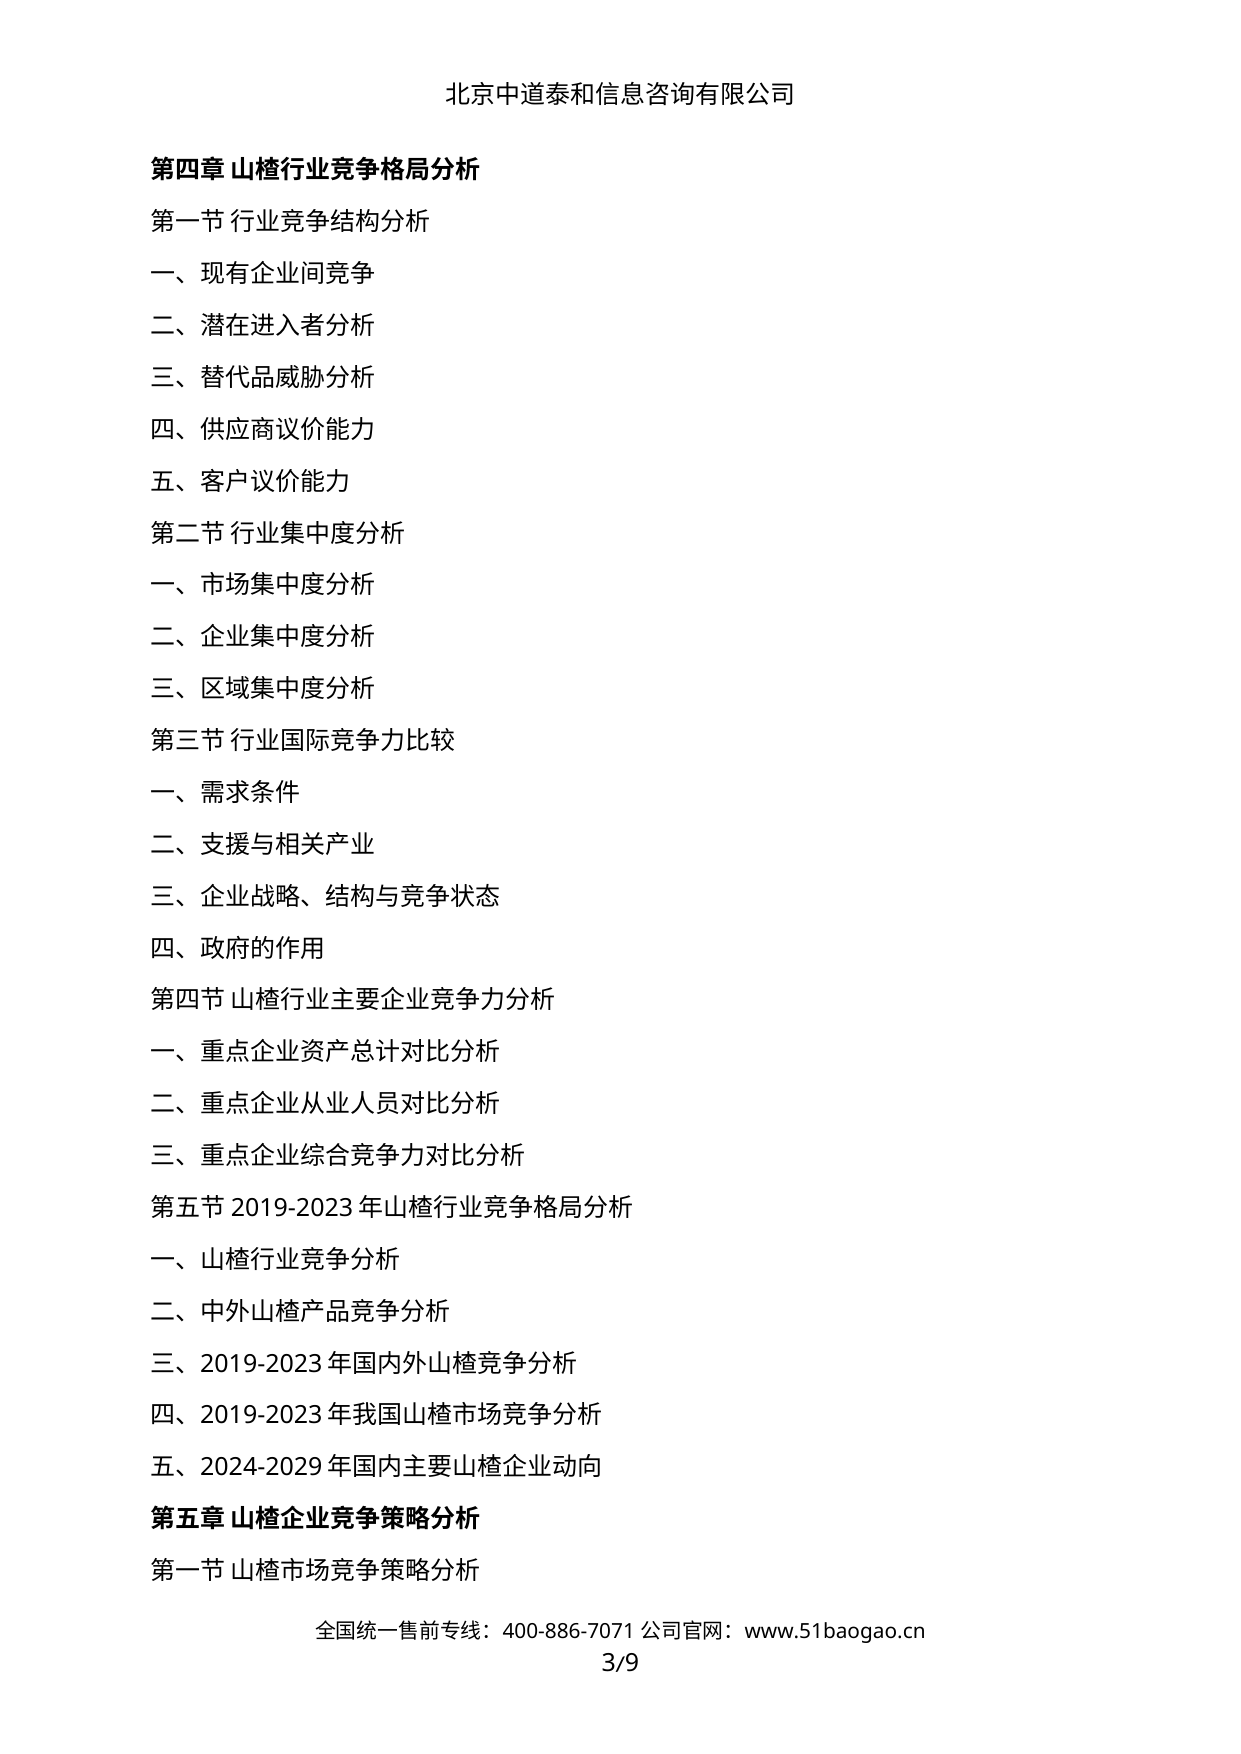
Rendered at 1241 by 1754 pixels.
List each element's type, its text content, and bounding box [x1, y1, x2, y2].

text 第四章 山楂行业竞争格局分析 [150, 150, 1090, 186]
text 一、需求条件 [150, 772, 1090, 809]
text 一、山楂行业竞争分析 [150, 1239, 1090, 1276]
text 第一节 行业竞争结构分析 [150, 202, 1090, 238]
text 二、重点企业从业人员对比分析 [150, 1084, 1090, 1120]
text 第四节 山楂行业主要企业竞争力分析 [150, 980, 1090, 1016]
text 三、企业战略、结构与竞争状态 [150, 876, 1090, 912]
text 一、现有企业间竞争 [150, 254, 1090, 290]
text 三、重点企业综合竞争力对比分析 [150, 1136, 1090, 1172]
text 二、支援与相关产业 [150, 824, 1090, 861]
text 四、政府的作用 [150, 928, 1090, 964]
text 第一节 山楂市场竞争策略分析 [150, 1551, 1090, 1587]
text 二、企业集中度分析 [150, 617, 1090, 653]
text 三、2019-2023年国内外山楂竞争分析 [150, 1343, 1090, 1379]
text 一、市场集中度分析 [150, 565, 1090, 601]
text 二、潜在进入者分析 [150, 306, 1090, 342]
text 第三节 行业国际竞争力比较 [150, 721, 1090, 757]
text 第五章 山楂企业竞争策略分析 [150, 1499, 1090, 1535]
text 五、2024-2029年国内主要山楂企业动向 [150, 1447, 1090, 1483]
text 第二节 行业集中度分析 [150, 513, 1090, 549]
text 二、中外山楂产品竞争分析 [150, 1291, 1090, 1327]
text 五、客户议价能力 [150, 461, 1090, 497]
text 三、区域集中度分析 [150, 669, 1090, 705]
text 一、重点企业资产总计对比分析 [150, 1032, 1090, 1068]
text 四、2019-2023年我国山楂市场竞争分析 [150, 1395, 1090, 1431]
text 四、供应商议价能力 [150, 409, 1090, 446]
text 三、替代品威胁分析 [150, 357, 1090, 394]
text 第五节 2019-2023年山楂行业竞争格局分析 [150, 1187, 1090, 1224]
